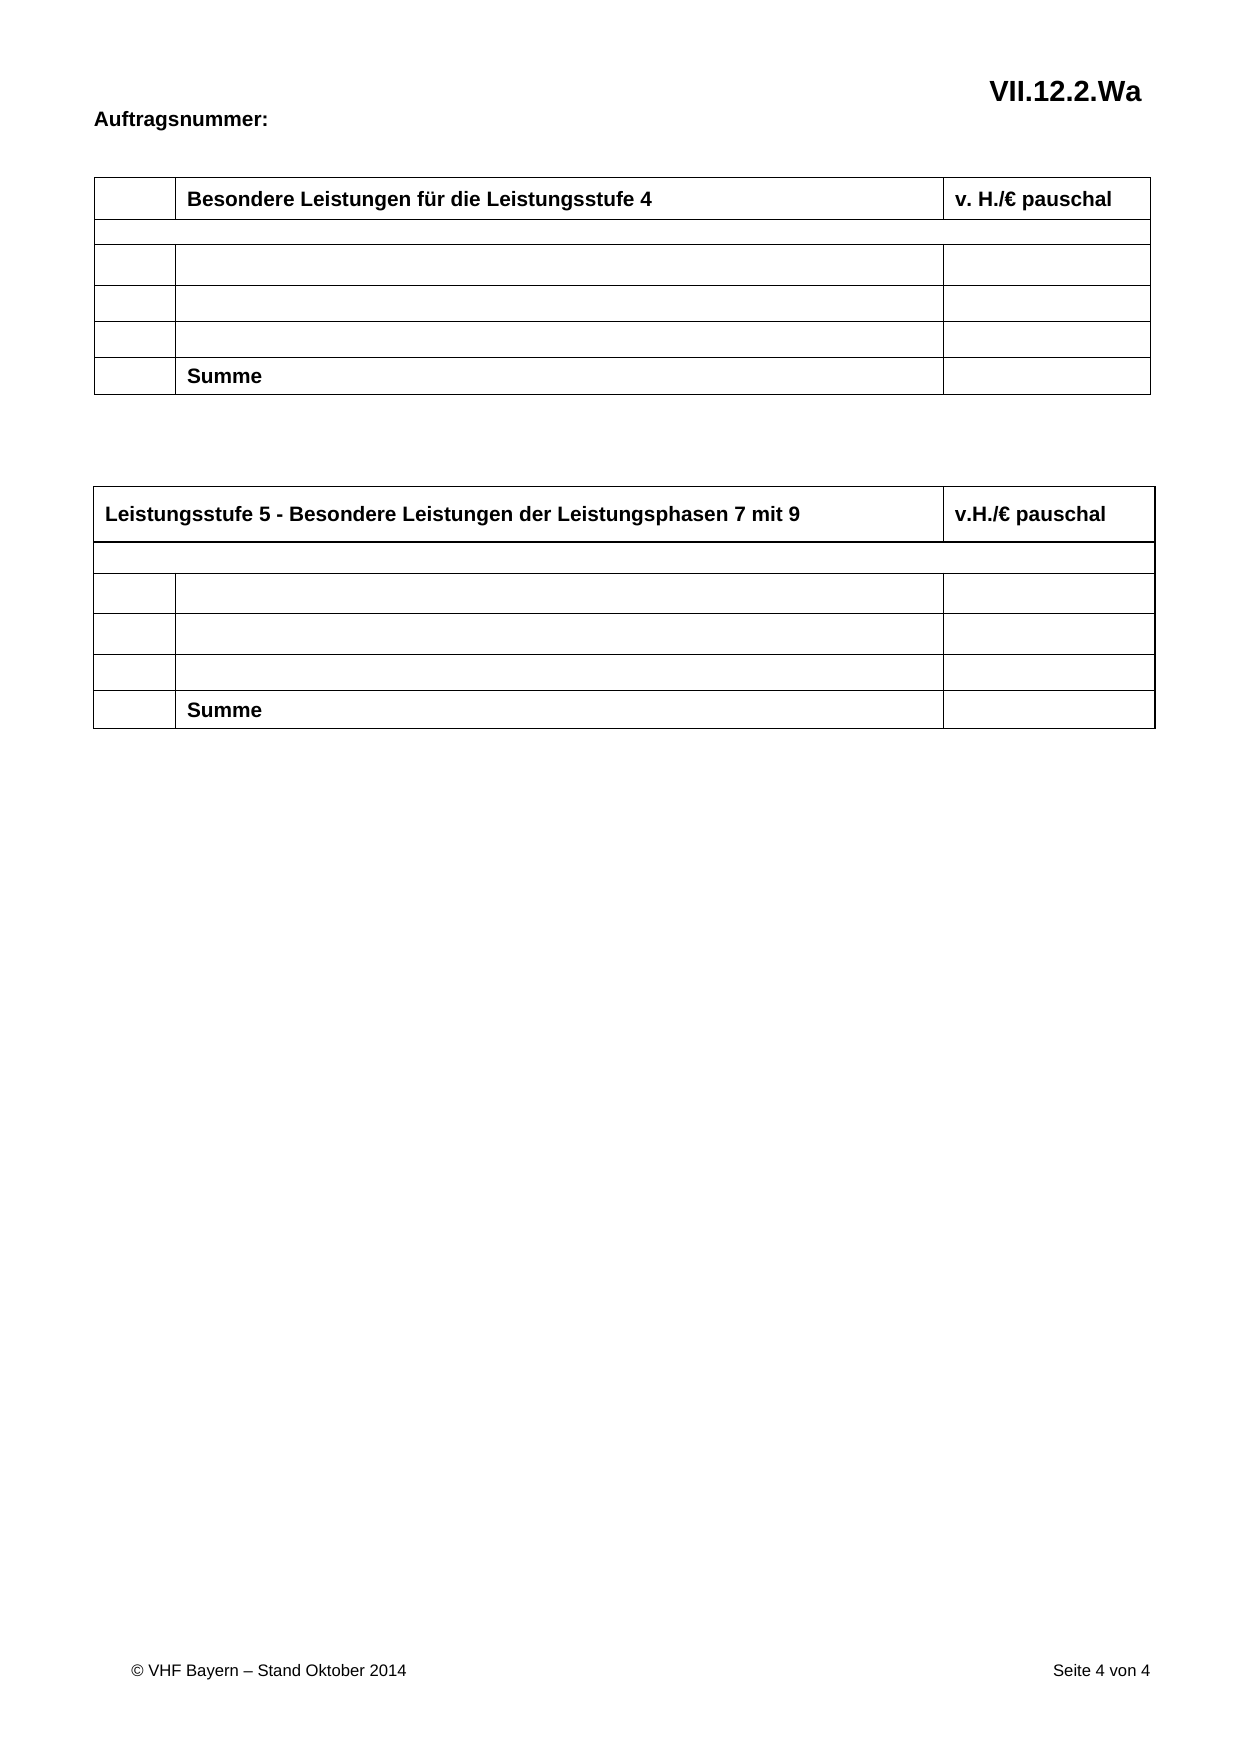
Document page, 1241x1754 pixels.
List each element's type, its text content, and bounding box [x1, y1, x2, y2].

table_header v.H./€ pauschal [944, 487, 1154, 541]
table_cell [944, 245, 1150, 285]
table_header Besondere Leistungen für die Leistungsstufe 4 [176, 178, 943, 219]
table_cell [944, 286, 1150, 321]
table_cell [94, 543, 1154, 573]
table_cell [176, 286, 943, 321]
table_cell [176, 655, 943, 690]
table_cell [94, 655, 175, 690]
table_header [95, 178, 175, 219]
table_cell [944, 322, 1150, 357]
table_cell [944, 655, 1154, 690]
table_cell [176, 574, 943, 613]
table_cell [95, 245, 175, 285]
table_cell [176, 245, 943, 285]
table_cell [944, 358, 1150, 394]
table_header Leistungsstufe 5 - Besondere Leistungen der Leistungsphasen 7 mit 9 [94, 487, 943, 541]
table_cell [95, 322, 175, 357]
table_header v. H./€ pauschal [944, 178, 1150, 219]
table_cell [176, 322, 943, 357]
table_cell [944, 691, 1154, 728]
table_cell [95, 220, 1150, 244]
table_cell [944, 614, 1154, 654]
table_cell [94, 614, 175, 654]
table_cell [95, 286, 175, 321]
table_cell [176, 614, 943, 654]
table_cell Summe [176, 358, 943, 394]
table_cell Summe [176, 691, 943, 728]
table_cell [94, 574, 175, 613]
table_cell [944, 574, 1154, 613]
table_cell [94, 691, 175, 728]
table_cell [95, 358, 175, 394]
